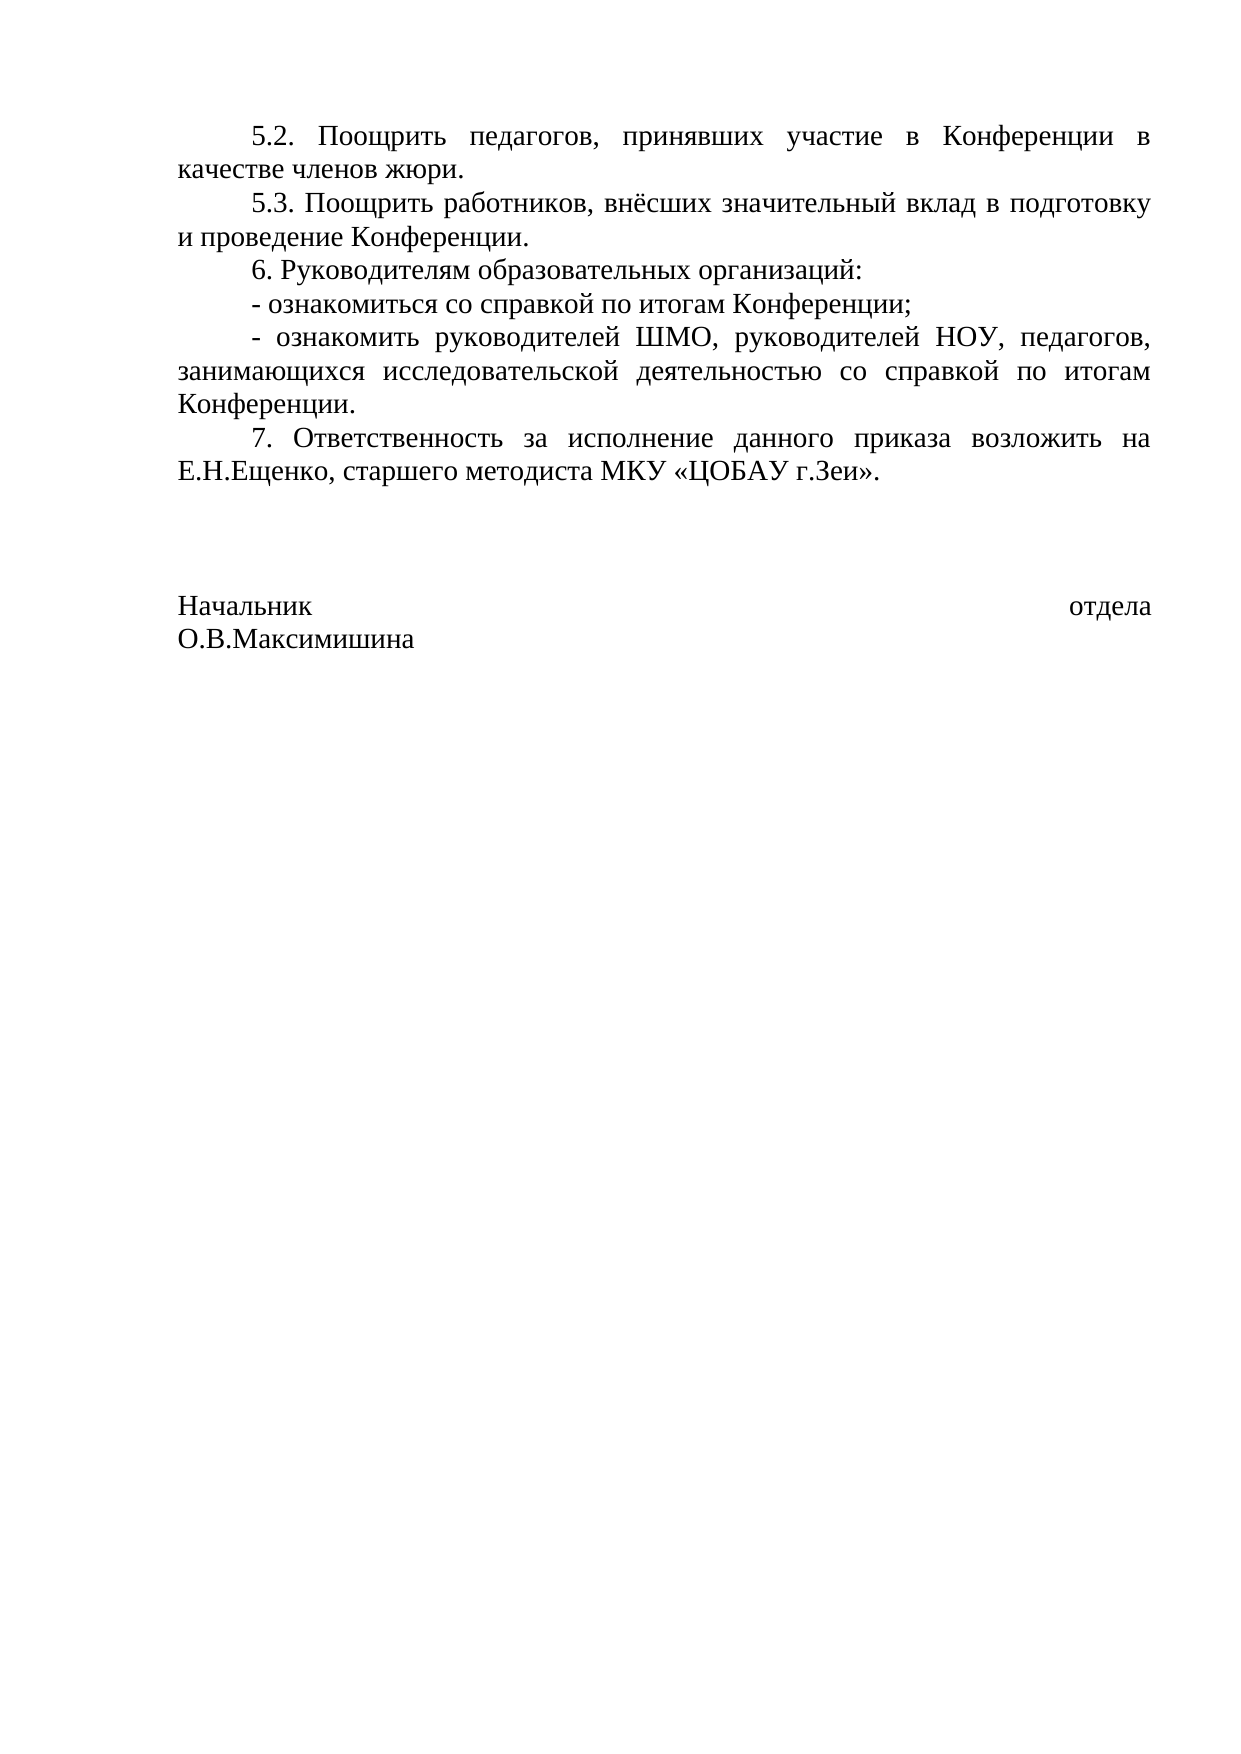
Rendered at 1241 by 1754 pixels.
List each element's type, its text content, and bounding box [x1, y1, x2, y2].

text - ознакомиться со справкой по итогам Конференции; [177, 286, 1152, 319]
text 7. Ответственность за исполнение данного приказа возложить на Е.Н.Ещенко, старшего методиста МКУ «ЦОБАУ г.Зеи». [177, 420, 1152, 487]
text 5.3. Поощрить работников, внёсших значительный вклад в подготовку и проведение Конференции. [177, 185, 1152, 252]
text - ознакомить руководителей ШМО, руководителей НОУ, педагогов, занимающихся исследовательской деятельностью со справкой по итогам Конференции. [177, 319, 1152, 420]
text Начальник отдела О.В.Максимишина [177, 588, 1152, 655]
text 5.2. Поощрить педагогов, принявших участие в Конференции в качестве членов жюри. [177, 118, 1152, 185]
text 6. Руководителям образовательных организаций: [177, 252, 1152, 286]
